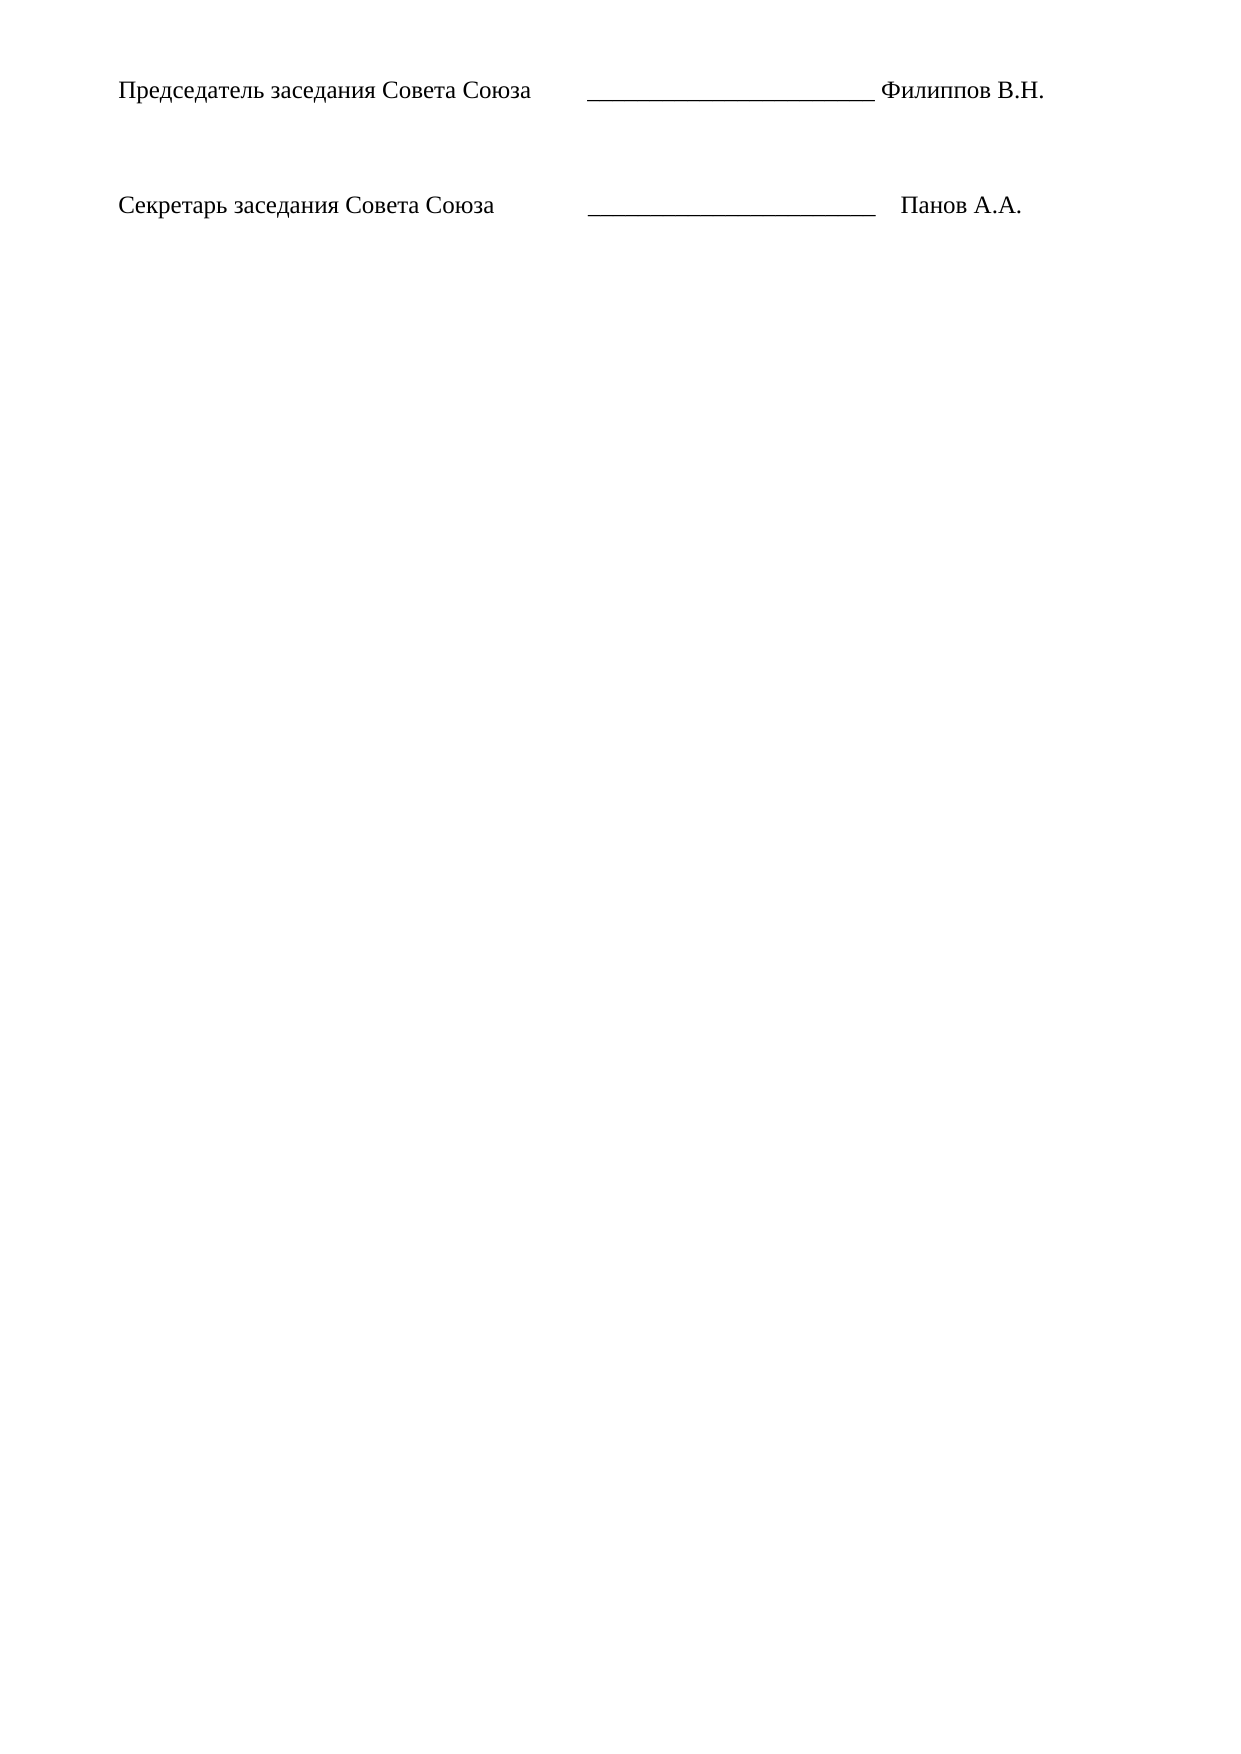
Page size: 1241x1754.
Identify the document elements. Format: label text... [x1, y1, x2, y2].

text Председатель заседания Совета Союза _______________________ Филиппов В.Н. [118, 75, 1165, 104]
text Секретарь заседания Совета Союза _______________________ Панов А.А. [118, 190, 1165, 219]
